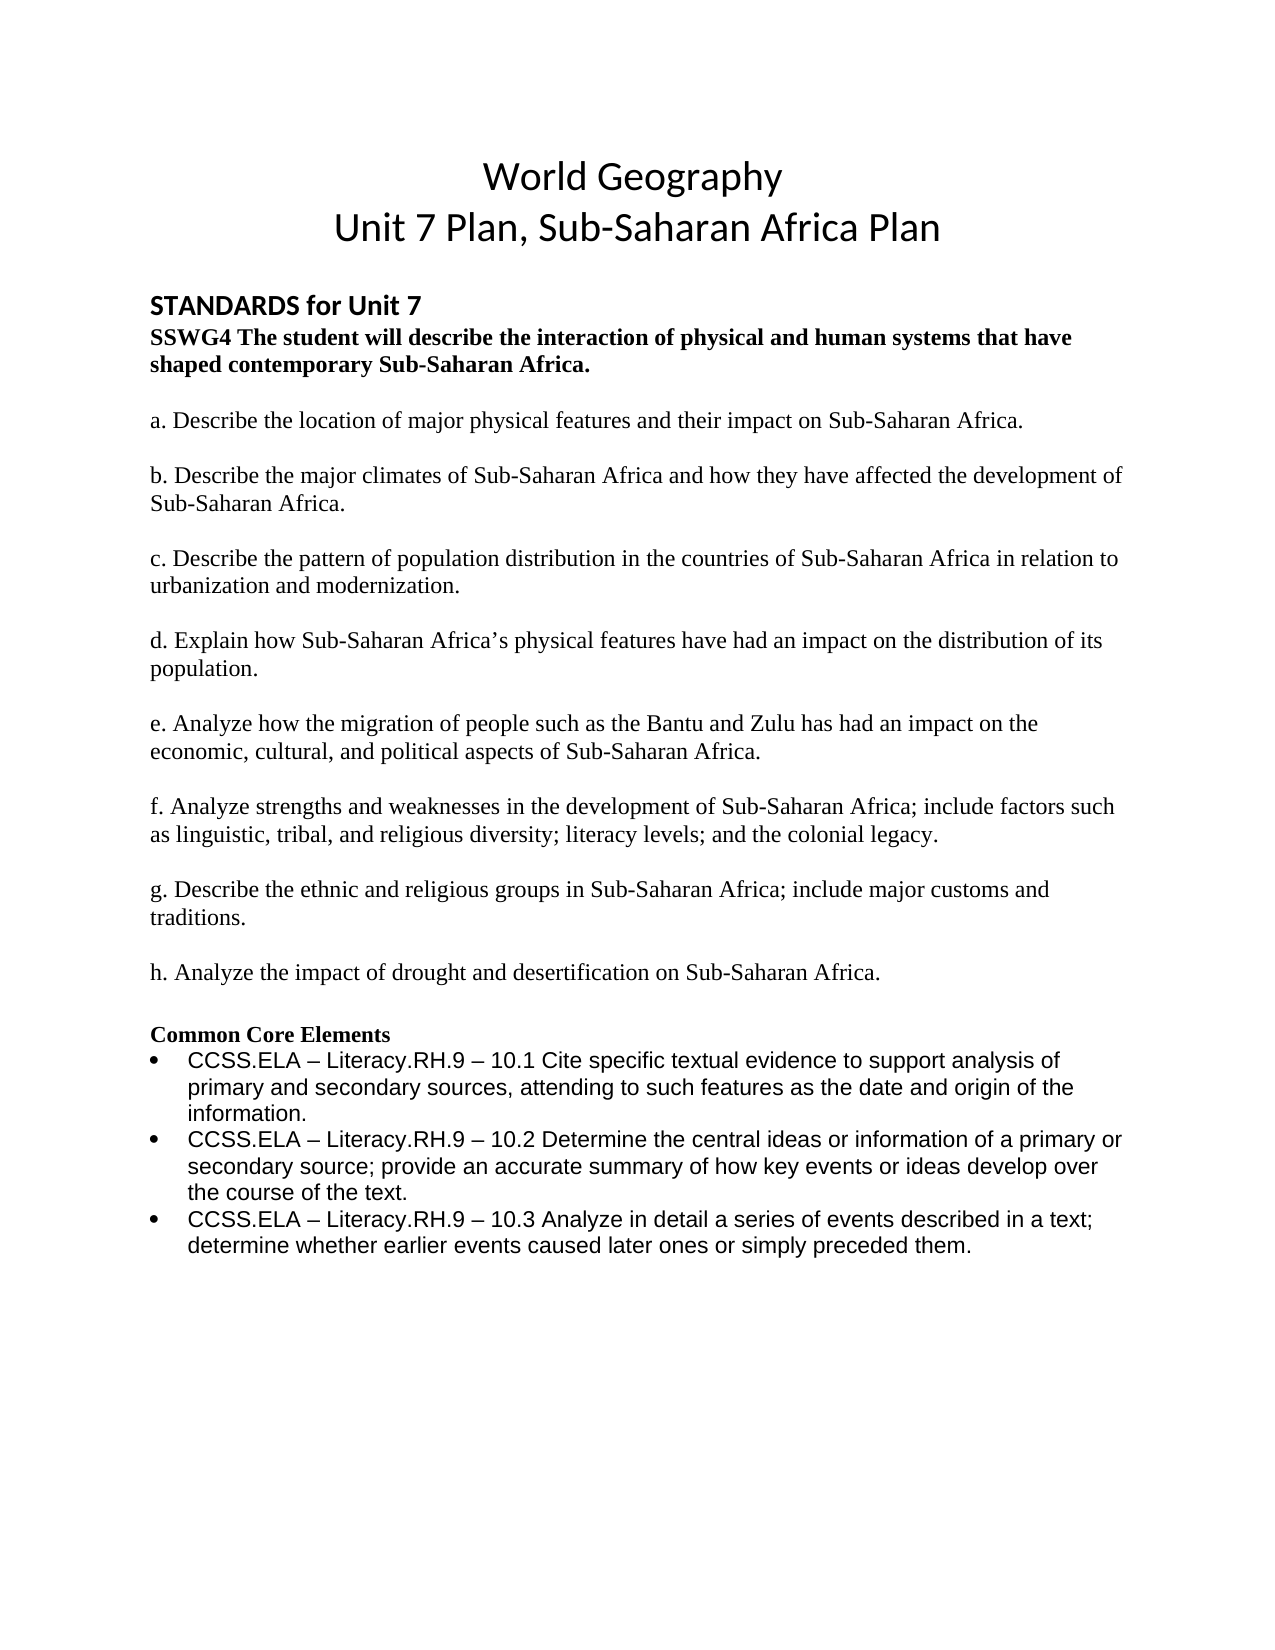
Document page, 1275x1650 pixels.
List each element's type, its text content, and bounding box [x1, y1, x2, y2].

text f. Analyze strengths and weaknesses in the development of Sub-Saharan Africa; include factors such as linguistic, tribal, and religious diversity; literacy levels; and the colonial legacy. [150, 792, 1125, 847]
text d. Explain how Sub-Saharan Africa’s physical features have had an impact on the distribution of its population. [150, 627, 1125, 682]
text SSWG4 The student will describe the interaction of physical and human systems that have shaped contemporary Sub-Saharan Africa. [150, 323, 1125, 378]
text World Geography Unit 7 Plan, Sub-Saharan Africa Plan [150, 150, 1125, 252]
list CCSS.ELA – Literacy.RH.9 – 10.2 Determine the central ideas or information of a primary or secondary source; provide an accurate summary of how key events or ideas develop over the course of the text. [150, 1126, 1125, 1206]
list CCSS.ELA – Literacy.RH.9 – 10.3 Analyze in detail a series of events described in a text; determine whether earlier events caused later ones or simply preceded them. [150, 1206, 1125, 1258]
text h. Analyze the impact of drought and desertification on Sub-Saharan Africa. [150, 958, 1125, 985]
list CCSS.ELA – Literacy.RH.9 – 10.1 Cite specific textual evidence to support analysis of primary and secondary sources, attending to such features as the date and origin of the information. [150, 1047, 1125, 1126]
text e. Analyze how the migration of people such as the Bantu and Zulu has had an impact on the economic, cultural, and political aspects of Sub-Saharan Africa. [150, 709, 1125, 764]
text c. Describe the pattern of population distribution in the countries of Sub-Saharan Africa in relation to urbanization and modernization. [150, 544, 1125, 599]
text g. Describe the ethnic and religious groups in Sub-Saharan Africa; include major customs and traditions. [150, 875, 1125, 930]
text a. Describe the location of major physical features and their impact on Sub-Saharan Africa. [150, 406, 1125, 433]
text Common Core Elements [150, 1021, 1125, 1047]
text b. Describe the major climates of Sub-Saharan Africa and how they have affected the development of Sub-Saharan Africa. [150, 461, 1125, 516]
text STANDARDS for Unit 7 [150, 287, 1125, 323]
